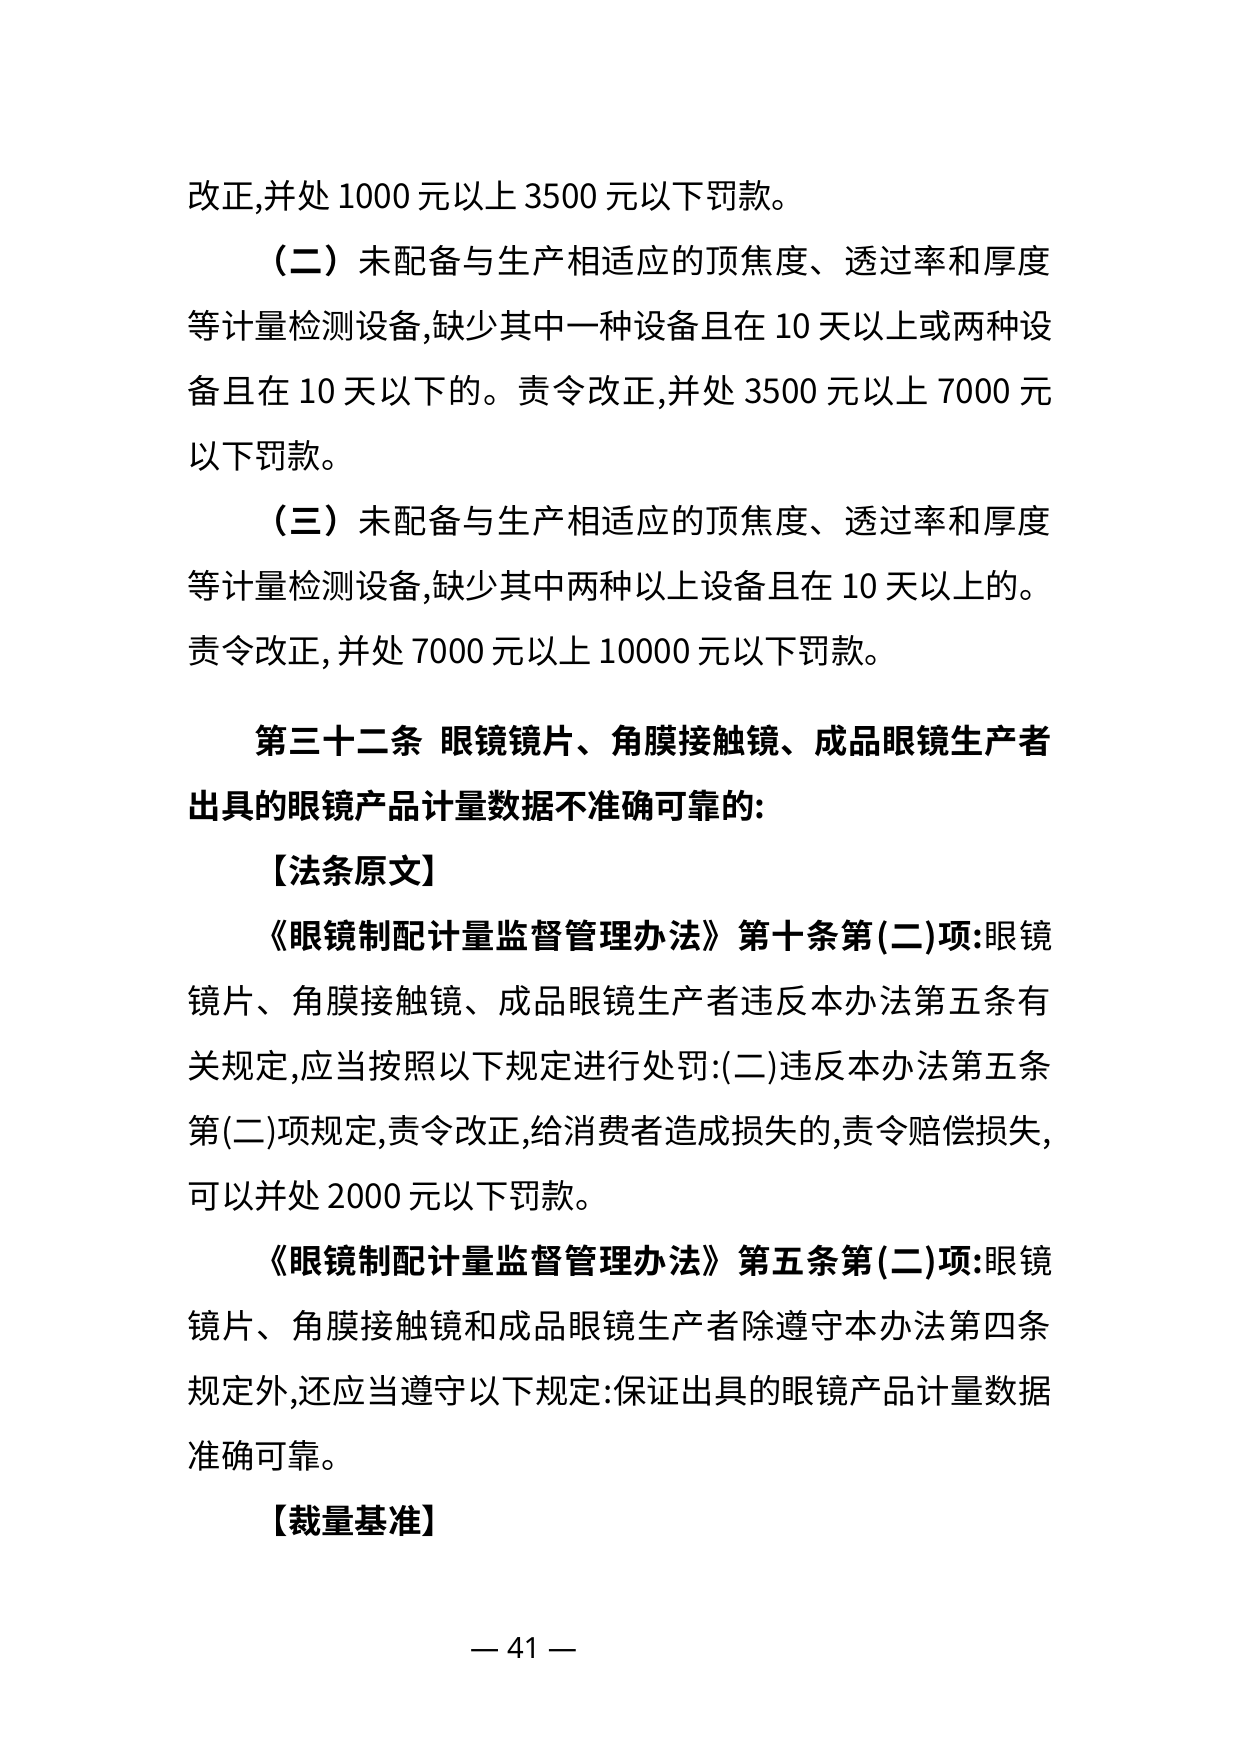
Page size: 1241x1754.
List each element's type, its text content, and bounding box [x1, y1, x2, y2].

text 第三十二条 眼镜镜片、角膜接触镜、成品眼镜生产者出具的眼镜产品计量数据不准确可靠的: [187, 707, 1053, 837]
text （三）未配备与生产相适应的顶焦度、透过率和厚度等计量检测设备,缺少其中两种以上设备且在10天以上的。责令改正, 并处7000元以上10000元以下罚款。 [187, 487, 1053, 682]
text 【裁量基准】 [187, 1487, 1053, 1552]
text （二）未配备与生产相适应的顶焦度、透过率和厚度等计量检测设备,缺少其中一种设备且在10天以上或两种设备且在10天以下的。责令改正,并处3500元以上7000元以下罚款。 [187, 227, 1053, 487]
text 《眼镜制配计量监督管理办法》第五条第(二)项:眼镜镜片、角膜接触镜和成品眼镜生产者除遵守本办法第四条规定外,还应当遵守以下规定:保证出具的眼镜产品计量数据准确可靠。 [187, 1227, 1053, 1487]
text 《眼镜制配计量监督管理办法》第十条第(二)项:眼镜镜片、角膜接触镜、成品眼镜生产者违反本办法第五条有关规定,应当按照以下规定进行处罚:(二)违反本办法第五条第(二)项规定,责令改正,给消费者造成损失的,责令赔偿损失,可以并处2000元以下罚款。 [187, 902, 1053, 1227]
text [187, 162, 1053, 227]
text 【法条原文】 [187, 837, 1053, 902]
